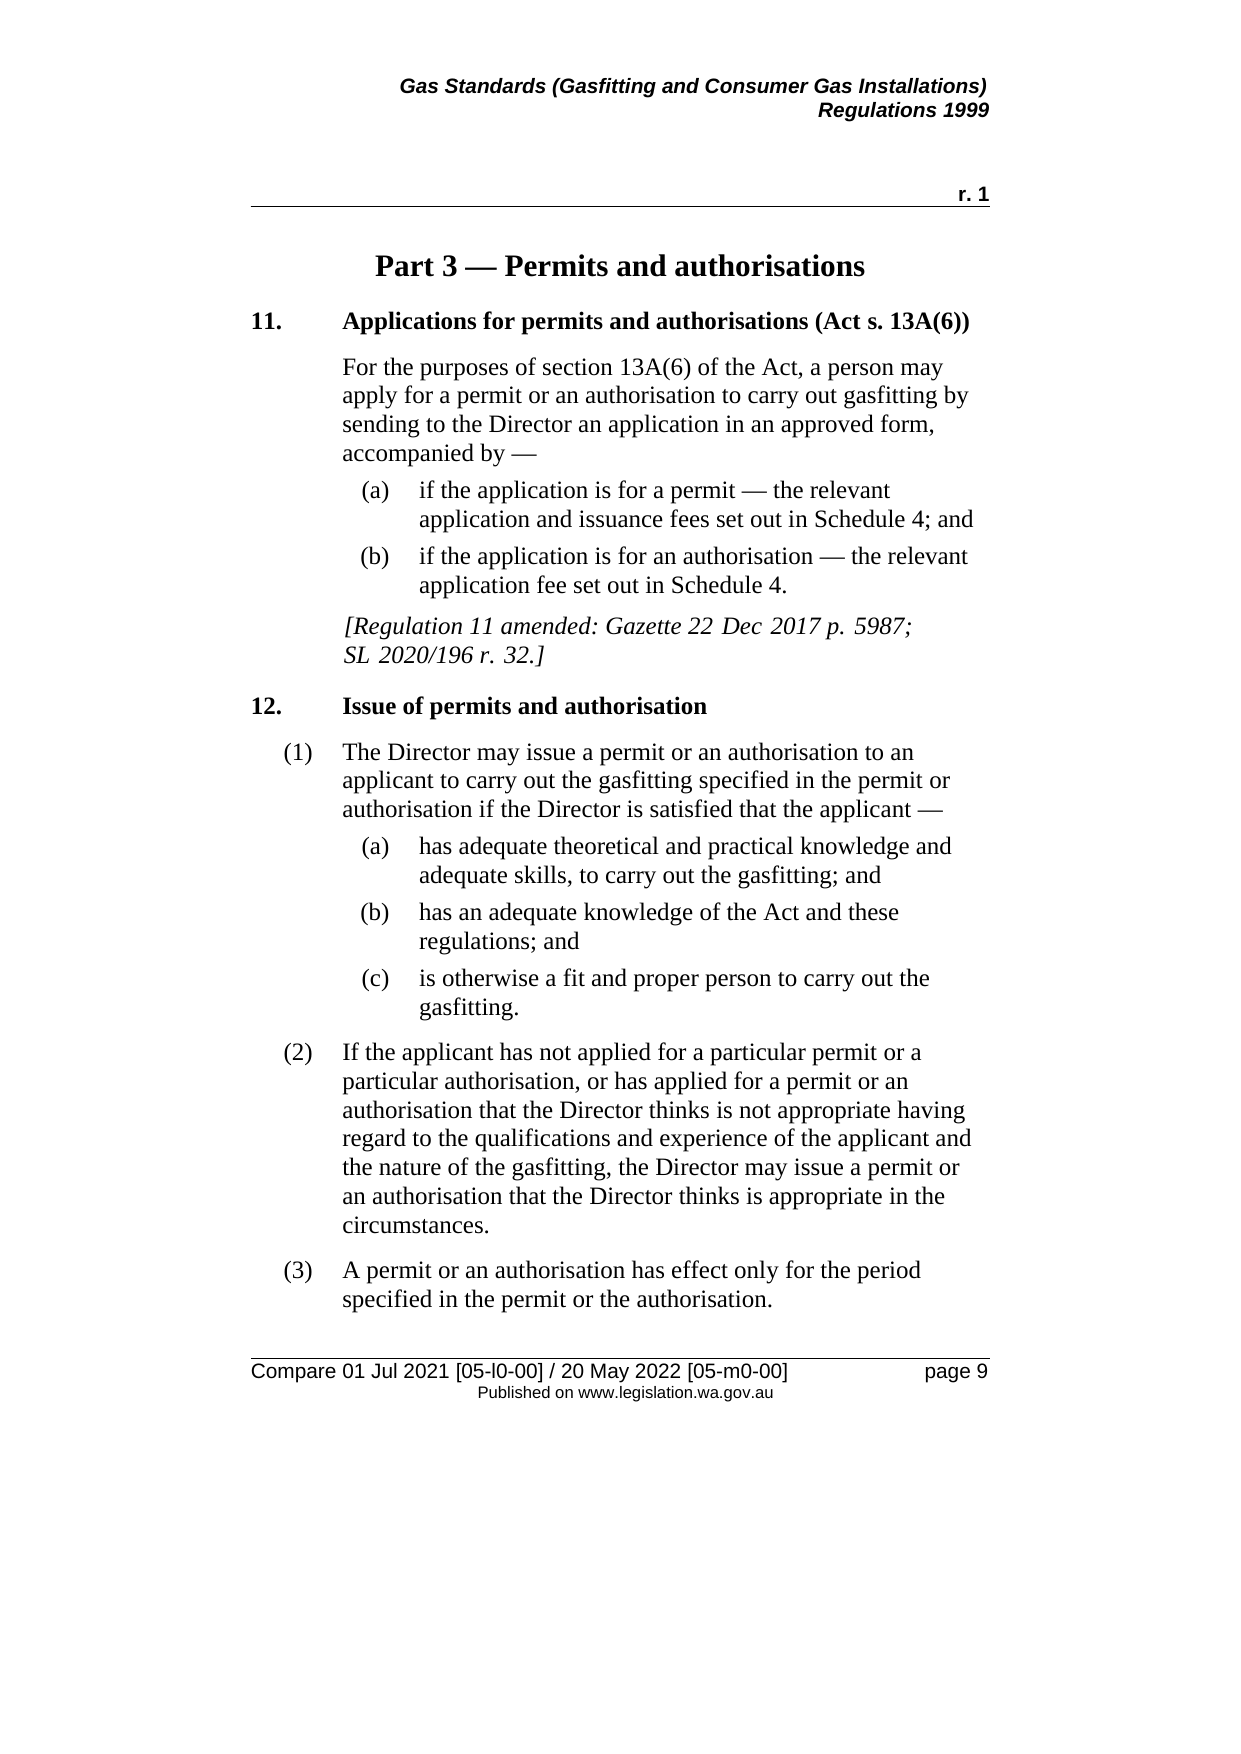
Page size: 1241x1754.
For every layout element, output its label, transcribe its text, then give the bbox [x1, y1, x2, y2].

text (2) If the applicant has not applied for a particular permit or a particular authorisation, or has applied for a permit or an authorisation that the Director thinks is not appropriate having regard to the qualifications and experience of the applicant and the nature of the gasfitting, the Director may issue a permit or an authorisation that the Director thinks is appropriate in the circumstances. [251, 1037, 990, 1238]
subtitle 11. Applications for permits and authorisations (Act s. 13A(6)) [251, 306, 990, 335]
text (1) The Director may issue a permit or an authorisation to an applicant to carry out the gasfitting specified in the permit or authorisation if the Director is satisfied that the applicant — [251, 737, 990, 823]
text (a) if the application is for a permit — the relevant application and issuance fees set out in Schedule 4; and [251, 475, 990, 533]
text (b) has an adequate knowledge of the Act and these regulations; and [251, 897, 990, 955]
subtitle 12. Issue of permits and authorisation [251, 691, 990, 720]
text (3) A permit or an authorisation has effect only for the period specified in the permit or the authorisation. [251, 1255, 990, 1313]
text For the purposes of section 13A(6) of the Act, a person may apply for a permit or an authorisation to carry out gasfitting by sending to the Director an application in an approved form, accompanied by — [251, 352, 990, 467]
text (b) if the application is for an authorisation — the relevant application fee set out in Schedule 4. [251, 541, 990, 598]
text (c) is otherwise a fit and proper person to carry out the gasfitting. [251, 963, 990, 1021]
text (a) has adequate theoretical and practical knowledge and adequate skills, to carry out the gasfitting; and [251, 831, 990, 889]
subtitle Part 3 — Permits and authorisations [251, 247, 990, 283]
text [Regulation 11 amended: Gazette 22 Dec 2017 p. 5987; SL 2020/196 r. 32.] [251, 611, 990, 668]
